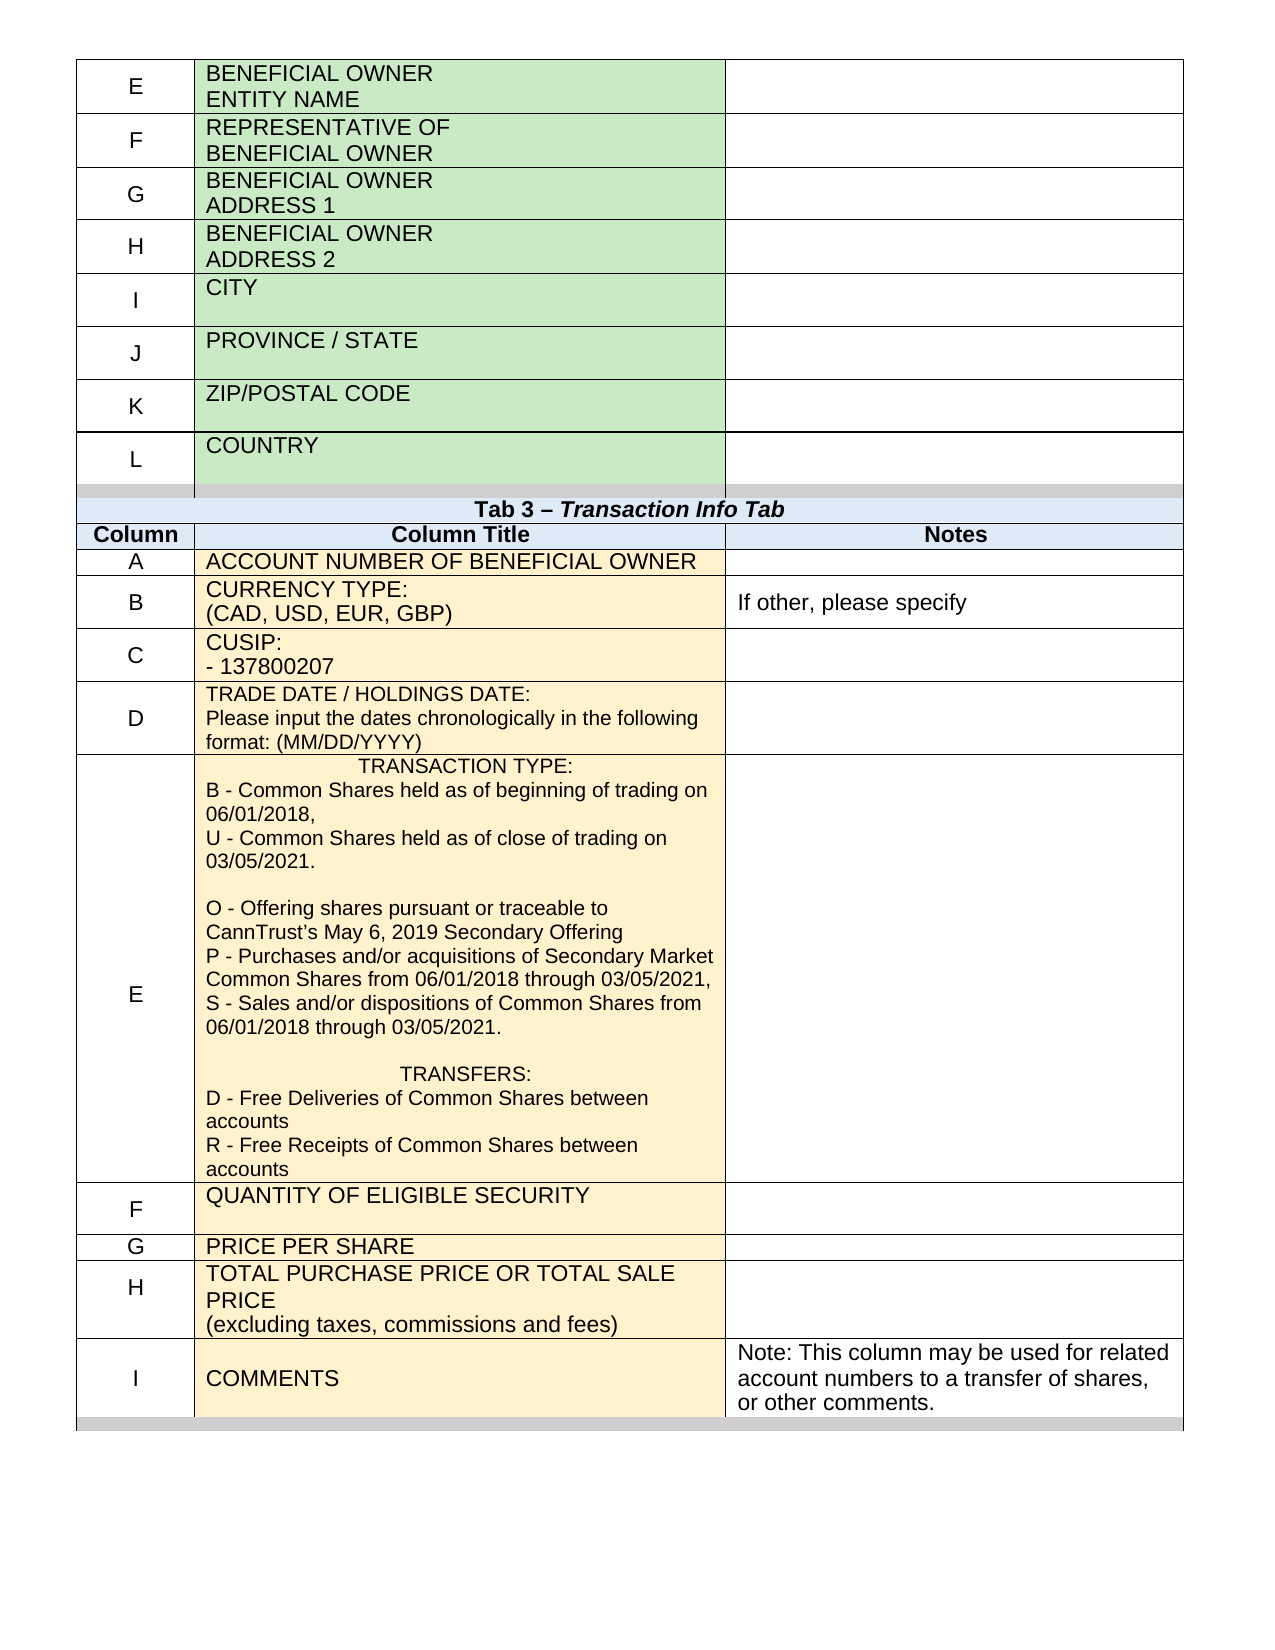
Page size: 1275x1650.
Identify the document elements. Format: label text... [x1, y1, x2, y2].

table_cell [726, 629, 1183, 681]
table_cell [726, 60, 1183, 113]
table_cell If other, please specify [726, 576, 1183, 628]
table_cell Notes [726, 524, 1183, 549]
table_cell [726, 380, 1183, 431]
table_cell TRANSACTION TYPE: B - Common Shares held as of beginning of trading on 06/01/2018, U - Common Shares held as of close of trading on 03/05/2021. O - Offering shares pursuant or traceable to CannTrust’s May 6, 2019 Secondary Offering P - Purchases and/or acquisitions of Secondary Market Common Shares from 06/01/2018 through 03/05/2021, S - Sales and/or dispositions of Common Shares from 06/01/2018 through 03/05/2021. TRANSFERS: D - Free Deliveries of Common Shares between accounts R - Free Receipts of Common Shares between accounts [195, 755, 725, 1182]
table_cell COMMENTS [195, 1339, 725, 1417]
table_cell B [77, 576, 194, 628]
table_cell BENEFICIAL OWNER ENTITY NAME [195, 60, 725, 113]
table_cell G [77, 168, 194, 219]
table_cell Column [77, 524, 194, 549]
table_cell E [77, 755, 194, 1182]
table_cell BENEFICIAL OWNER ADDRESS 2 [195, 220, 725, 273]
table_cell G [77, 1235, 194, 1260]
table_cell [726, 682, 1183, 754]
table_cell C [77, 629, 194, 681]
table_cell Note: This column may be used for related account numbers to a transfer of shares, or other comments. [726, 1339, 1183, 1417]
table_cell REPRESENTATIVE OF BENEFICIAL OWNER [195, 114, 725, 167]
table_cell TOTAL PURCHASE PRICE OR TOTAL SALE PRICE (excluding taxes, commissions and fees) [195, 1261, 725, 1338]
table_cell H [77, 1261, 194, 1338]
table_cell D [77, 682, 194, 754]
table_cell [726, 114, 1183, 167]
table_cell [726, 1183, 1183, 1234]
table_cell CITY [195, 274, 725, 326]
table_cell PROVINCE / STATE [195, 327, 725, 379]
table_cell CUSIP: - 137800207 [195, 629, 725, 681]
table_cell ACCOUNT NUMBER OF BENEFICIAL OWNER [195, 550, 725, 575]
table_cell [726, 1261, 1183, 1338]
table_cell BENEFICIAL OWNER ADDRESS 1 [195, 168, 725, 219]
table_cell CURRENCY TYPE: (CAD, USD, EUR, GBP) [195, 576, 725, 628]
table_cell Column Title [195, 524, 725, 549]
table_cell ZIP/POSTAL CODE [195, 380, 725, 431]
table_cell E [77, 60, 194, 113]
table_cell [726, 220, 1183, 273]
table_cell TRADE DATE / HOLDINGS DATE: Please input the dates chronologically in the following format: (MM/DD/YYYY) [195, 682, 725, 754]
table_cell PRICE PER SHARE [195, 1235, 725, 1260]
table_cell I [77, 274, 194, 326]
table_cell L [77, 433, 194, 484]
table_cell [726, 327, 1183, 379]
table_cell QUANTITY OF ELIGIBLE SECURITY [195, 1183, 725, 1234]
table_cell I [77, 1339, 194, 1417]
table_cell J [77, 327, 194, 379]
table_cell [726, 755, 1183, 1182]
table_cell F [77, 1183, 194, 1234]
table_cell A [77, 550, 194, 575]
table_cell [726, 550, 1183, 575]
table_cell Tab 3 – Transaction Info Tab [77, 498, 1183, 522]
table_cell [726, 1235, 1183, 1260]
table_cell [726, 168, 1183, 219]
table_cell K [77, 380, 194, 431]
table_cell H [77, 220, 194, 273]
table_cell F [77, 114, 194, 167]
table_cell [726, 433, 1183, 484]
table_cell COUNTRY [195, 433, 725, 484]
table_cell [726, 274, 1183, 326]
